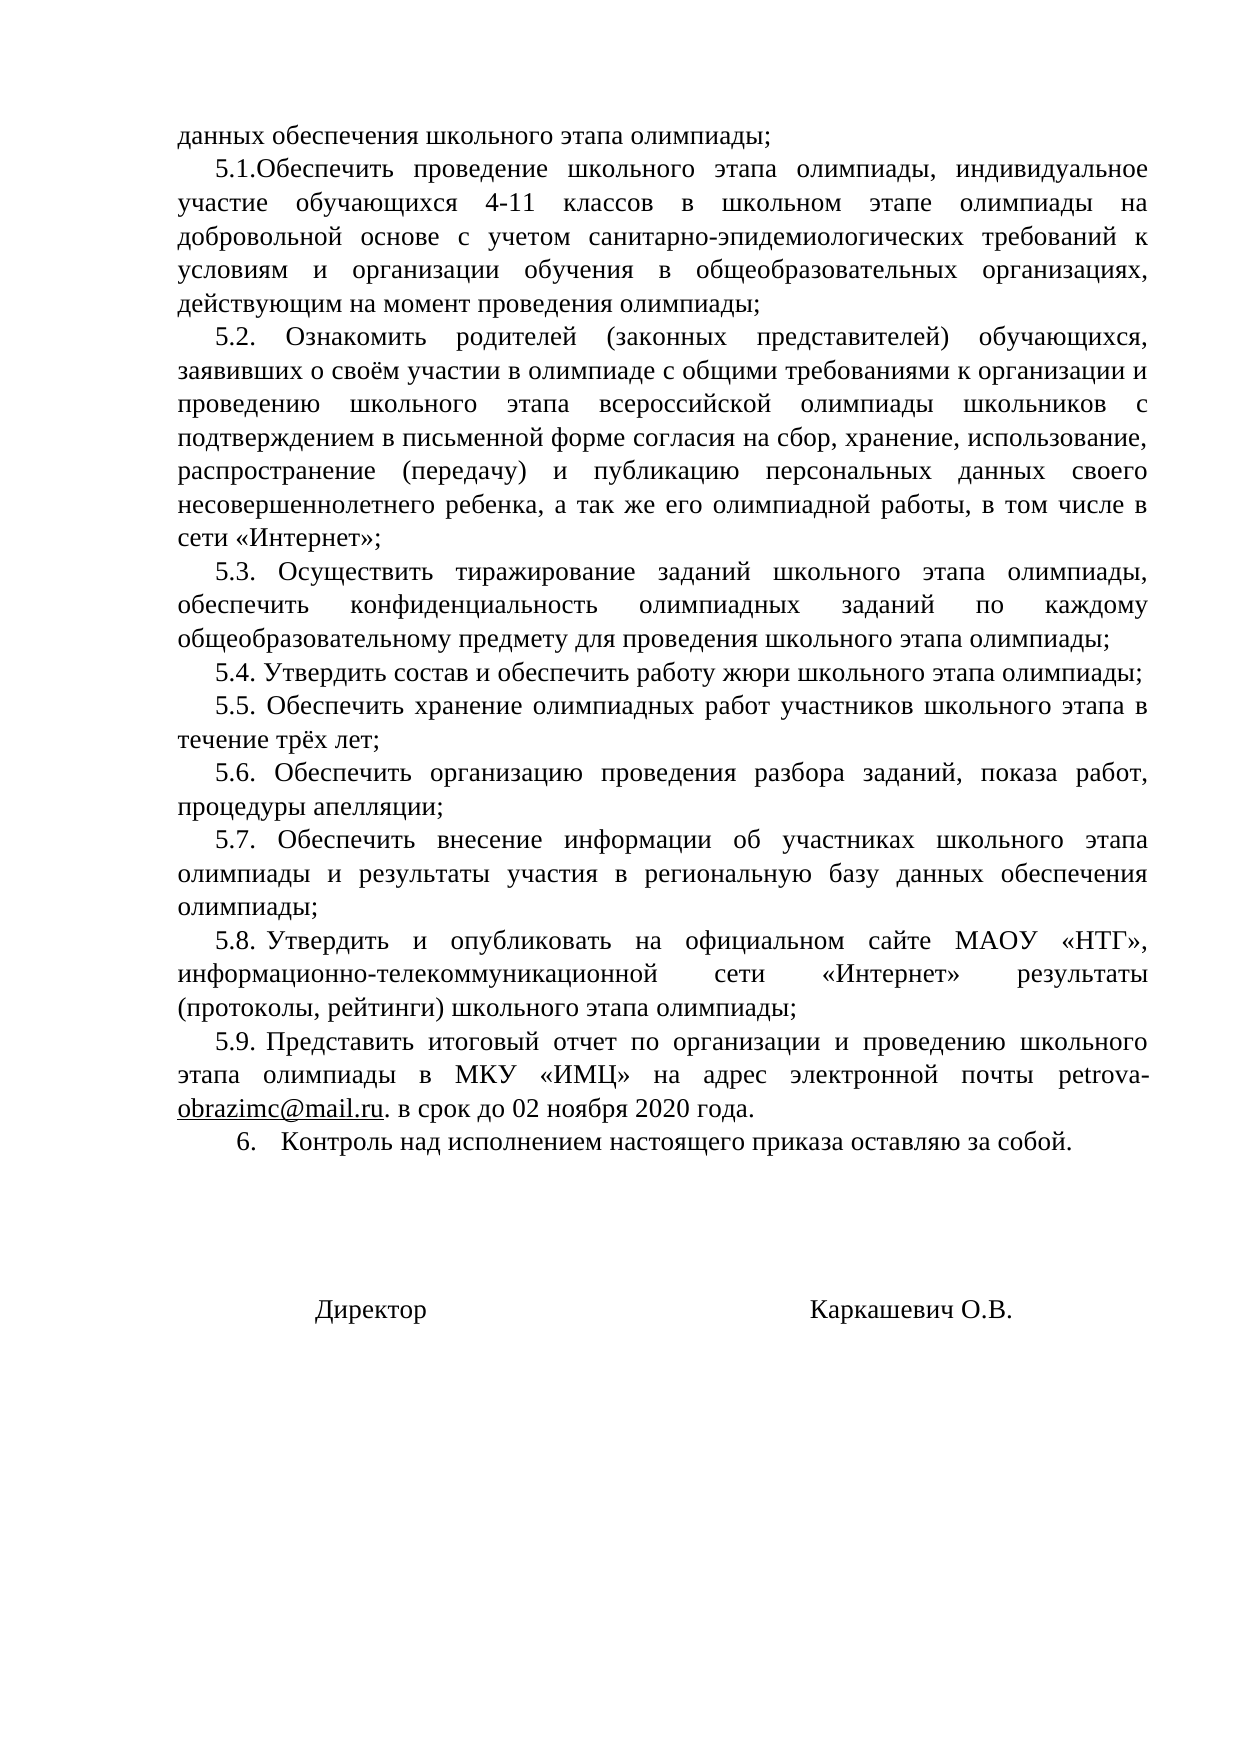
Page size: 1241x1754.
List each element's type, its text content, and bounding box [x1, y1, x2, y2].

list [177, 118, 1147, 151]
list Контроль над исполнением настоящего приказа оставляю за собой. [177, 1124, 1152, 1157]
text 5.6. Обеспечить организацию проведения разбора заданий, показа работ, процедуры апелляции; [177, 755, 1149, 822]
text 5.3. Осуществить тиражирование заданий школьного этапа олимпиады, обеспечить конфиденциальность олимпиадных заданий по каждому общеобразовательному предмету для проведения школьного этапа олимпиады; [177, 554, 1149, 654]
text 5.2. Ознакомить родителей (законных представителей) обучающихся, заявивших о своём участии в олимпиаде с общими требованиями к организации и проведению школьного этапа всероссийской олимпиады школьников с подтверждением в письменной форме согласия на сбор, хранение, использование, распространение (передачу) и публикацию персональных данных своего несовершеннолетнего ребенка, а так же его олимпиадной работы, в том числе в сети «Интернет»; [177, 319, 1149, 554]
list Представить итоговый отчет по организации и проведению школьного этапа олимпиады в МКУ «ИМЦ» на адрес электронной почты petrova- obrazimc@mail.ru. в срок до 02 ноября 2020 года. [177, 1023, 1149, 1124]
text 5.4. Утвердить состав и обеспечить работу жюри школьного этапа олимпиады; [215, 654, 1149, 688]
text 5.5. Обеспечить хранение олимпиадных работ участников школьного этапа в течение трёх лет; [177, 688, 1149, 755]
text Директор Каркашевич О.В. [177, 1292, 1152, 1325]
text 5.7. Обеспечить внесение информации об участниках школьного этапа олимпиады и результаты участия в региональную базу данных обеспечения олимпиады; [177, 822, 1149, 923]
text 5.1.Обеспечить проведение школьного этапа олимпиады, индивидуальное участие обучающихся 4-11 классов в школьном этапе олимпиады на добровольной основе с учетом санитарно-эпидемиологических требований к условиям и организации обучения в общеобразовательных организациях, действующим на момент проведения олимпиады; [177, 151, 1149, 319]
list Утвердить и опубликовать на официальном сайте МАОУ «НТГ», информационно-телекоммуникационной сети «Интернет» результаты (протоколы, рейтинги) школьного этапа олимпиады; [177, 923, 1149, 1023]
